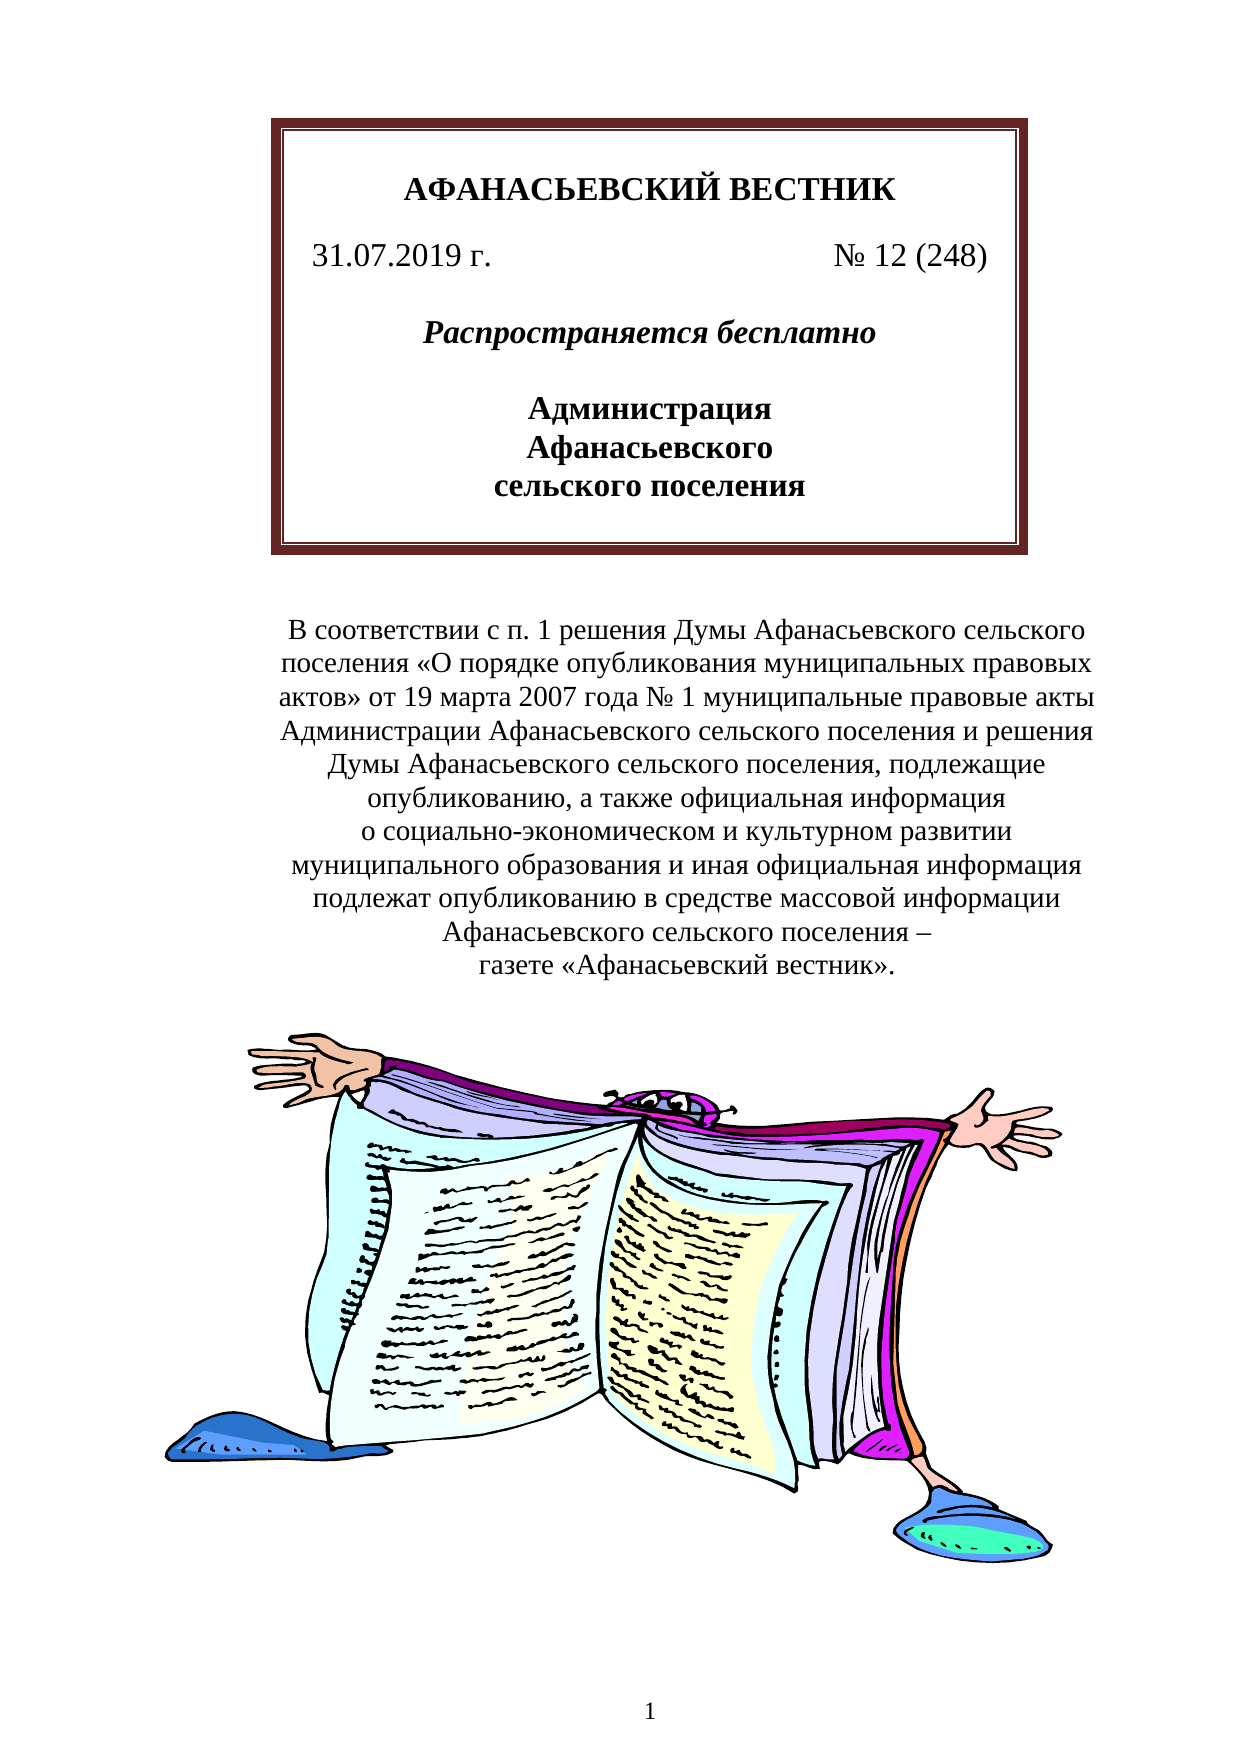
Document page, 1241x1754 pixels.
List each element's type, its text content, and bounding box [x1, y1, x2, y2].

text Афанасьевского сельского поселения – [118, 914, 1181, 947]
text поселения «О порядке опубликования муниципальных правовых [118, 646, 1181, 679]
text Думы Афанасьевского сельского поселения, подлежащие [118, 746, 1181, 780]
text опубликованию, а также официальная информация [118, 780, 1181, 813]
text муниципального образования и иная официальная информация [118, 847, 1181, 880]
text о социально-экономическом и культурном развитии [118, 813, 1181, 847]
text Администрации Афанасьевского сельского поселения и решения [118, 713, 1181, 746]
text подлежат опубликованию в средстве массовой информации [118, 880, 1181, 914]
text актов» от 19 марта 2007 года № 1 муниципальные правовые акты [118, 679, 1181, 713]
text газете «Афанасьевский вестник». [118, 947, 1182, 981]
table_header АФАНАСЬЕВСКИЙ ВЕСТНИК 31.07.2019 г. № 12 (248) Распространяется бесплатно Администрация Афанасьевского сельского поселения [284, 131, 1015, 542]
text В соответствии с п. 1 решения Думы Афанасьевского сельского [118, 612, 1181, 646]
